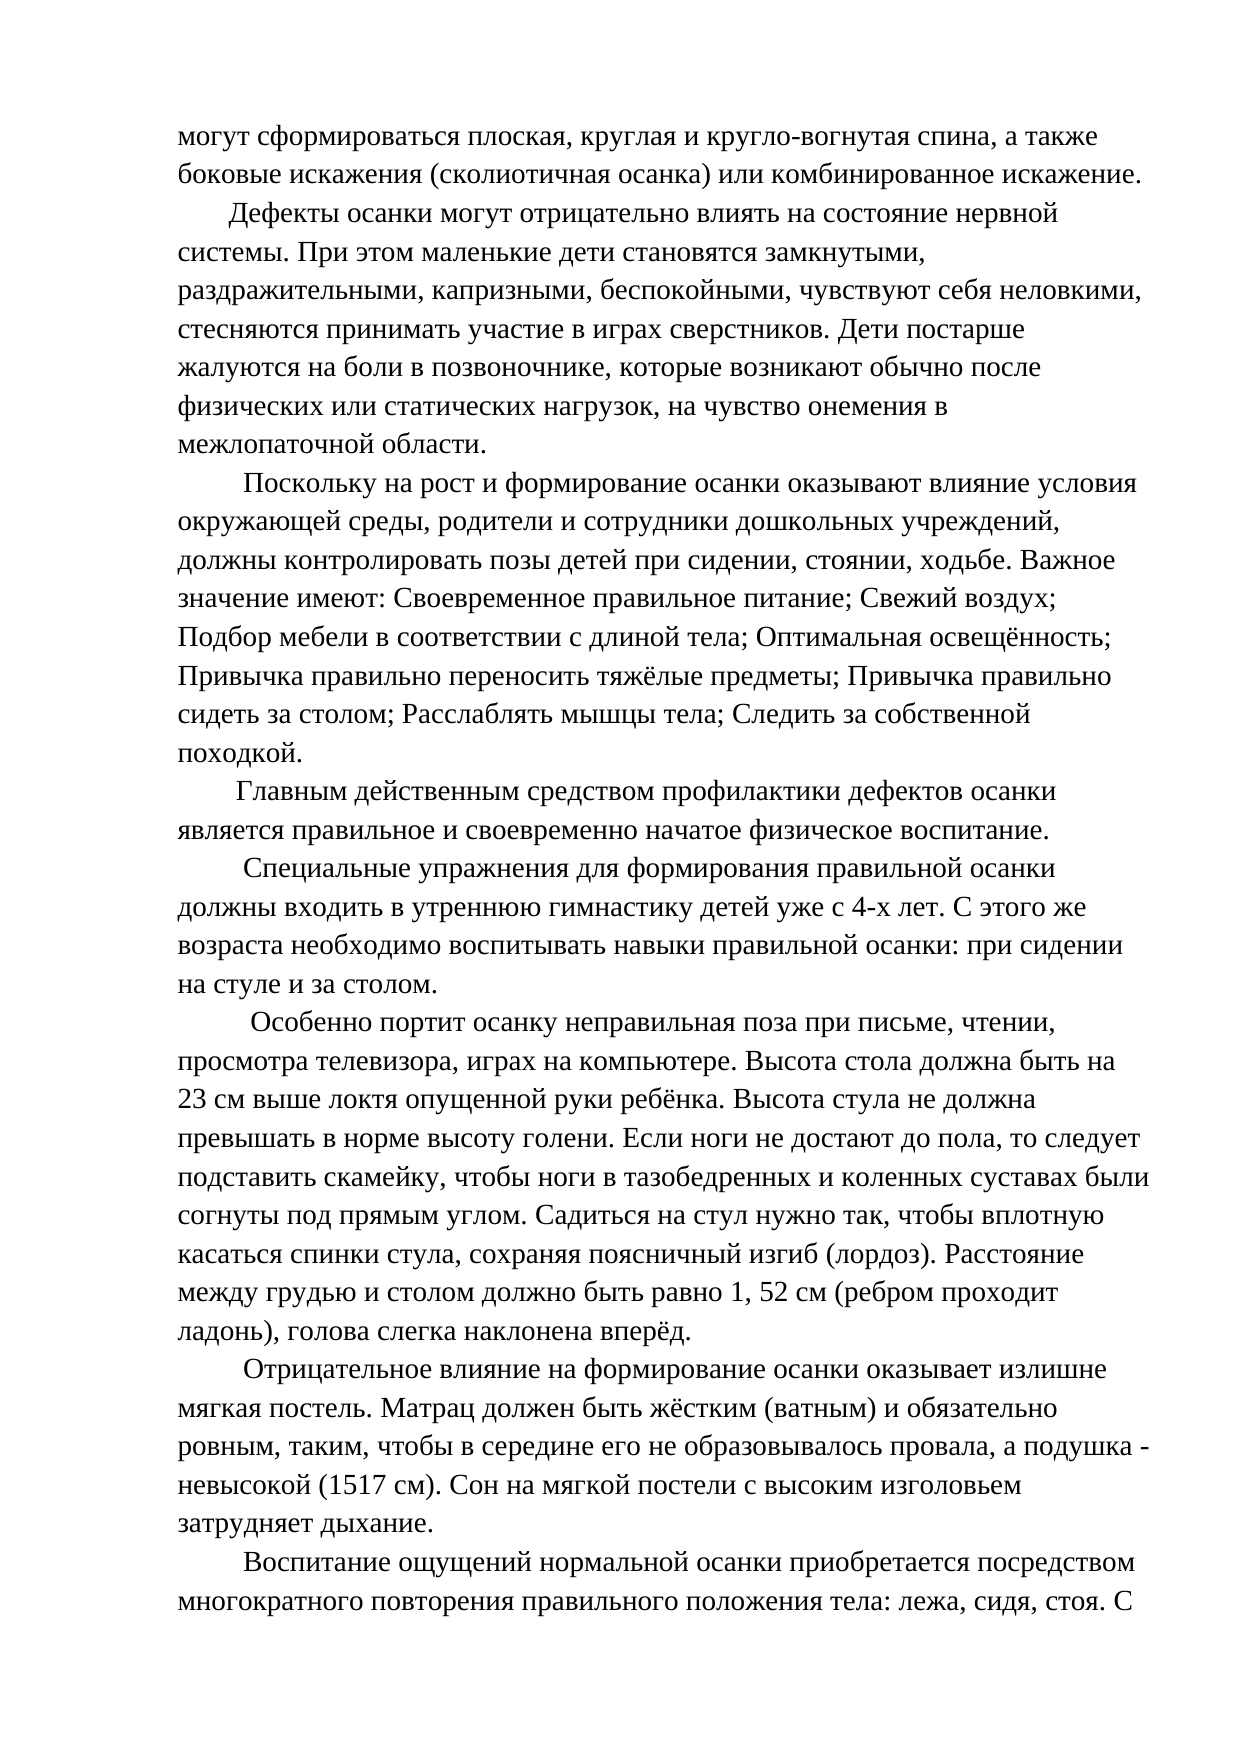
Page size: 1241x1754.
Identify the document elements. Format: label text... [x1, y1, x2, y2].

text Дефекты осанки могут отрицательно влиять на состояние нервной системы. При этом маленькие дети становятся замкнутыми, раздражительными, капризными, беспокойными, чувствуют себя неловкими, стесняются принимать участие в играх сверстников. Дети постарше жалуются на боли в позвоночнике, которые возникают обычно после физических или статических нагрузок, на чувство онемения в межлопаточной области. [177, 195, 1152, 460]
text Главным действенным средством профилактики дефектов осанки является правильное и своевременно начатое физическое воспитание. [177, 773, 1152, 845]
text Поскольку на рост и формирование осанки оказывают влияние условия окружающей среды, родители и сотрудники дошкольных учреждений, должны контролировать позы детей при сидении, стоянии, ходьбе. Важное значение имеют: Своевременное правильное питание; Свежий воздух; Подбор мебели в соответствии с длиной тела; Оптимальная освещённость; Привычка правильно переносить тяжёлые предметы; Привычка правильно сидеть за столом; Расслаблять мышцы тела; Следить за собственной походкой. [177, 465, 1152, 768]
text Специальные упражнения для формирования правильной осанки должны входить в утреннюю гимнастику детей уже с 4-х лет. С этого же возраста необходимо воспитывать навыки правильной осанки: при сидении на стуле и за столом. [177, 850, 1152, 999]
text Отрицательное влияние на формирование осанки оказывает излишне мягкая постель. Матрац должен быть жёстким (ватным) и обязательно ровным, таким, чтобы в середине его не образовывалось провала, а подушка - невысокой (1517 см). Сон на мягкой постели с высоким изголовьем затрудняет дыхание. [177, 1351, 1152, 1539]
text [177, 118, 1152, 190]
text Особенно портит осанку неправильная поза при письме, чтении, просмотра телевизора, играх на компьютере. Высота стола должна быть на 23 см выше локтя опущенной руки ребёнка. Высота стула не должна превышать в норме высоту голени. Если ноги не достают до пола, то следует подставить скамейку, чтобы ноги в тазобедренных и коленных суставах были согнуты под прямым углом. Садиться на стул нужно так, чтобы вплотную касаться спинки стула, сохраняя поясничный изгиб (лордоз). Расстояние между грудью и столом должно быть равно 1, 52 см (ребром проходит ладонь), голова слегка наклонена вперёд. [177, 1004, 1152, 1346]
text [177, 1544, 1152, 1616]
